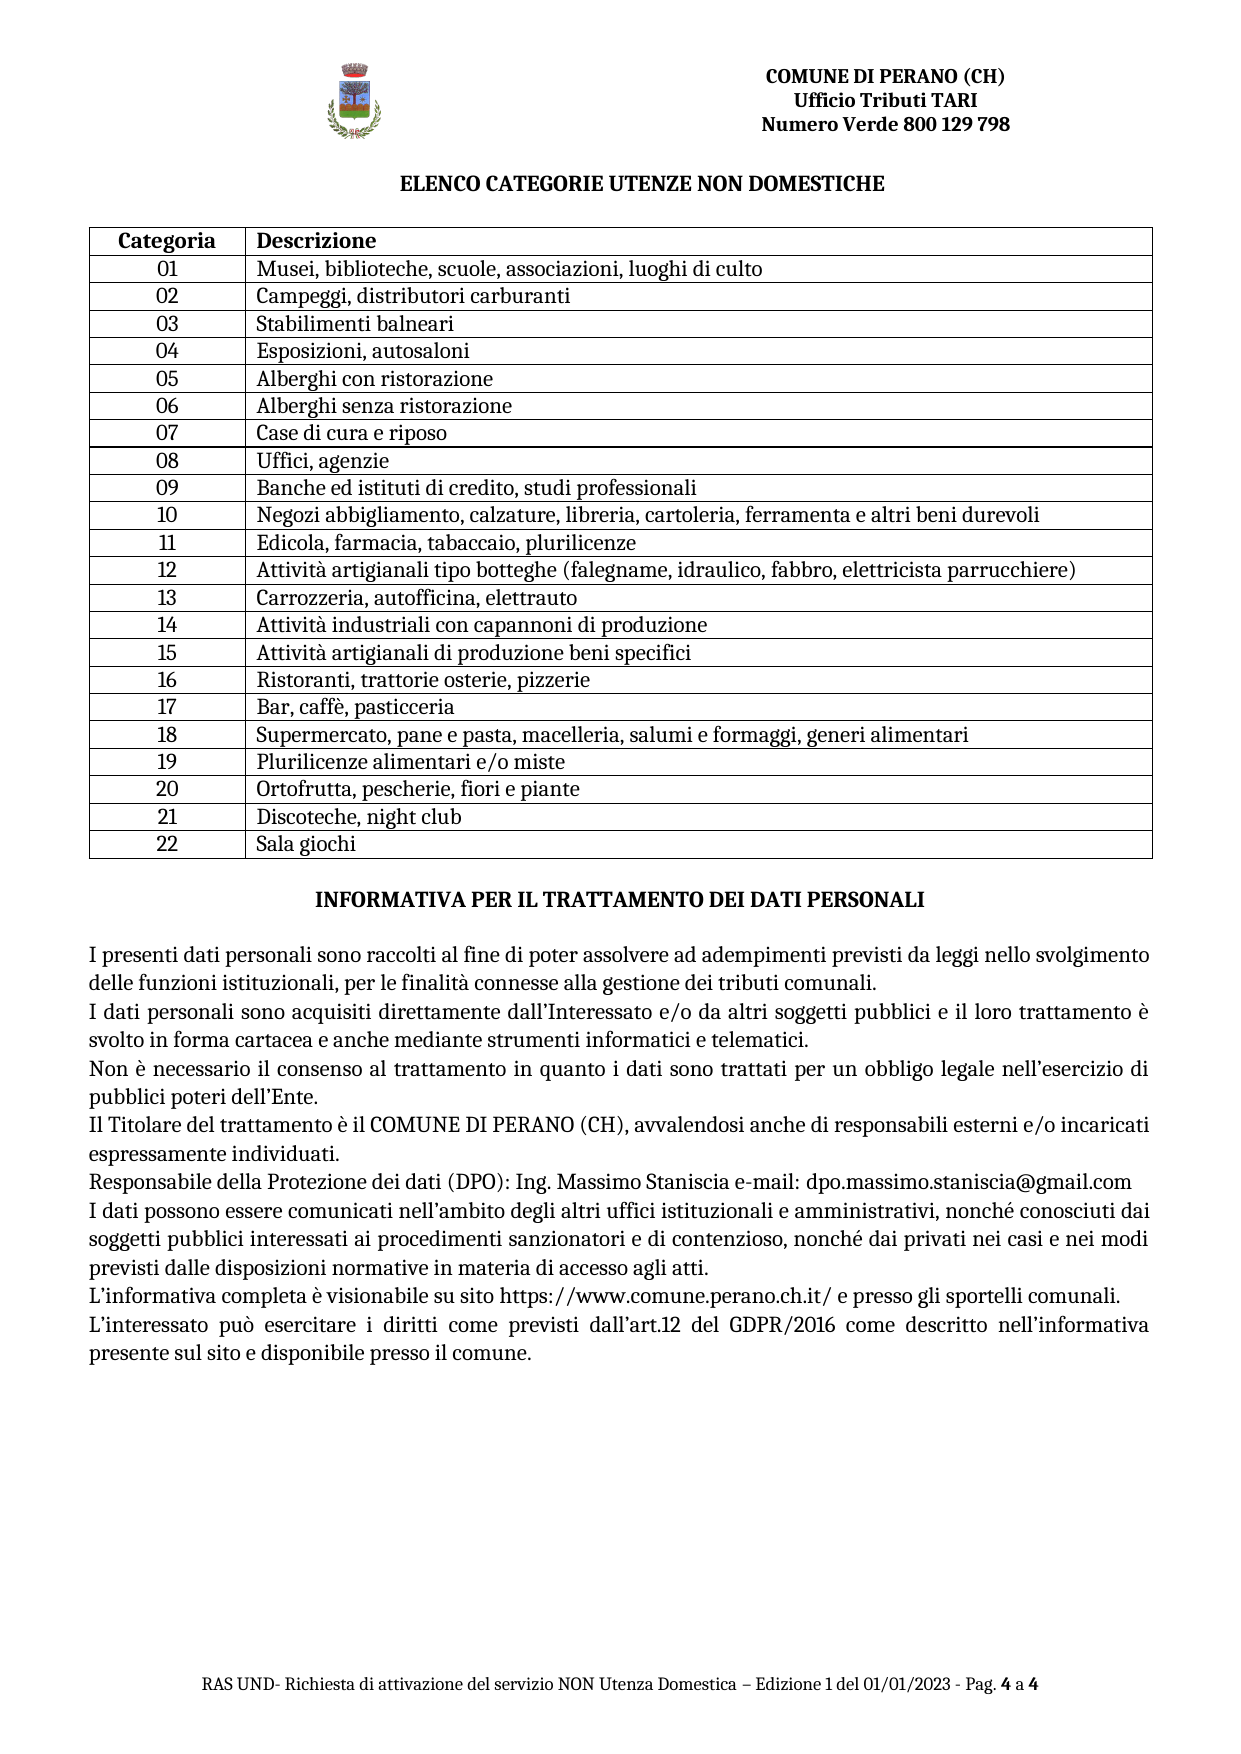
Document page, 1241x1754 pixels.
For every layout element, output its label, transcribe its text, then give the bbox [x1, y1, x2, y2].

table_cell 09 [90, 475, 245, 501]
table_cell Attività industriali con capannoni di produzione [246, 612, 1152, 638]
table_cell 22 [90, 831, 245, 857]
table_cell 12 [90, 557, 245, 583]
table_cell Banche ed istituti di credito, studi professionali [246, 475, 1152, 501]
table_cell Musei, biblioteche, scuole, associazioni, luoghi di culto [246, 256, 1152, 282]
table_cell Case di cura e riposo [246, 420, 1152, 446]
picture [327, 63, 382, 139]
table_cell Plurilicenze alimentari e/o miste [246, 749, 1152, 775]
table_cell Stabilimenti balneari [246, 311, 1152, 337]
table_cell Esposizioni, autosaloni [246, 338, 1152, 364]
table_header Categoria [90, 228, 245, 255]
table_cell Campeggi, distributori carburanti [246, 283, 1152, 309]
table_cell 08 [90, 448, 245, 474]
table_cell Attività artigianali di produzione beni specifici [246, 639, 1152, 666]
table_cell 15 [90, 639, 245, 666]
table_cell 17 [90, 694, 245, 720]
text L’interessato può esercitare i diritti come previsti dall’art.12 del GDPR/2016 come descritto nell’informativa presente sul sito e disponibile presso il comune. [89, 1311, 1152, 1366]
table_cell Alberghi senza ristorazione [246, 393, 1152, 419]
table_cell 13 [90, 585, 245, 611]
text Responsabile della Protezione dei dati (DPO): Ing. Massimo Staniscia e-mail: dpo.massimo.staniscia@gmail.com [89, 1169, 1152, 1196]
table_cell Discoteche, night club [246, 804, 1152, 830]
table_cell Supermercato, pane e pasta, macelleria, salumi e formaggi, generi alimentari [246, 721, 1152, 748]
table_cell 07 [90, 420, 245, 446]
table_cell 05 [90, 365, 245, 392]
text L’informativa completa è visionabile su sito https://www.comune.perano.ch.it/ e presso gli sportelli comunali. [89, 1283, 1152, 1309]
text I dati possono essere comunicati nell’ambito degli altri uffici istituzionali e amministrativi, nonché conosciuti dai soggetti pubblici interessati ai procedimenti sanzionatori e di contenzioso, nonché dai privati nei casi e nei modi previsti dalle disposizioni normative in materia di accesso agli atti. [89, 1198, 1152, 1281]
table_cell Attività artigianali tipo botteghe (falegname, idraulico, fabbro, elettricista parrucchiere) [246, 557, 1152, 583]
text I dati personali sono acquisiti direttamente dall’Interessato e/o da altri soggetti pubblici e il loro trattamento è svolto in forma cartacea e anche mediante strumenti informatici e telematici. [89, 998, 1152, 1053]
table_cell 04 [90, 338, 245, 364]
table_cell 14 [90, 612, 245, 638]
table_cell Negozi abbigliamento, calzature, libreria, cartoleria, ferramenta e altri beni durevoli [246, 502, 1152, 529]
table_cell Uffici, agenzie [246, 448, 1152, 474]
table_cell Carrozzeria, autofficina, elettrauto [246, 585, 1152, 611]
table_cell Alberghi con ristorazione [246, 365, 1152, 392]
text INFORMATIVA PER IL TRATTAMENTO DEI DATI PERSONALI [89, 887, 1152, 913]
table_cell Sala giochi [246, 831, 1152, 857]
table_cell 16 [90, 667, 245, 693]
table_cell 18 [90, 721, 245, 748]
text Non è necessario il consenso al trattamento in quanto i dati sono trattati per un obbligo legale nell’esercizio di pubblici poteri dell’Ente. [89, 1055, 1152, 1110]
table_cell 11 [90, 530, 245, 556]
table_cell Ortofrutta, pescherie, fiori e piante [246, 776, 1152, 803]
text Il Titolare del trattamento è il COMUNE DI PERANO (CH), avvalendosi anche di responsabili esterni e/o incaricati espressamente individuati. [89, 1112, 1152, 1167]
table_cell 06 [90, 393, 245, 419]
text I presenti dati personali sono raccolti al fine di poter assolvere ad adempimenti previsti da leggi nello svolgimento delle funzioni istituzionali, per le finalità connesse alla gestione dei tributi comunali. [89, 942, 1152, 996]
table_cell 03 [90, 311, 245, 337]
table_cell 20 [90, 776, 245, 803]
table_header Descrizione [246, 228, 1152, 255]
table_cell 21 [90, 804, 245, 830]
table_cell Bar, caffè, pasticceria [246, 694, 1152, 720]
table_cell Ristoranti, trattorie osterie, pizzerie [246, 667, 1152, 693]
table_cell Edicola, farmacia, tabaccaio, plurilicenze [246, 530, 1152, 556]
table_cell 10 [90, 502, 245, 529]
list ELENCO CATEGORIE UTENZE NON DOMESTICHE [133, 170, 1152, 197]
table_cell 19 [90, 749, 245, 775]
table_cell 01 [90, 256, 245, 282]
table_cell 02 [90, 283, 245, 309]
